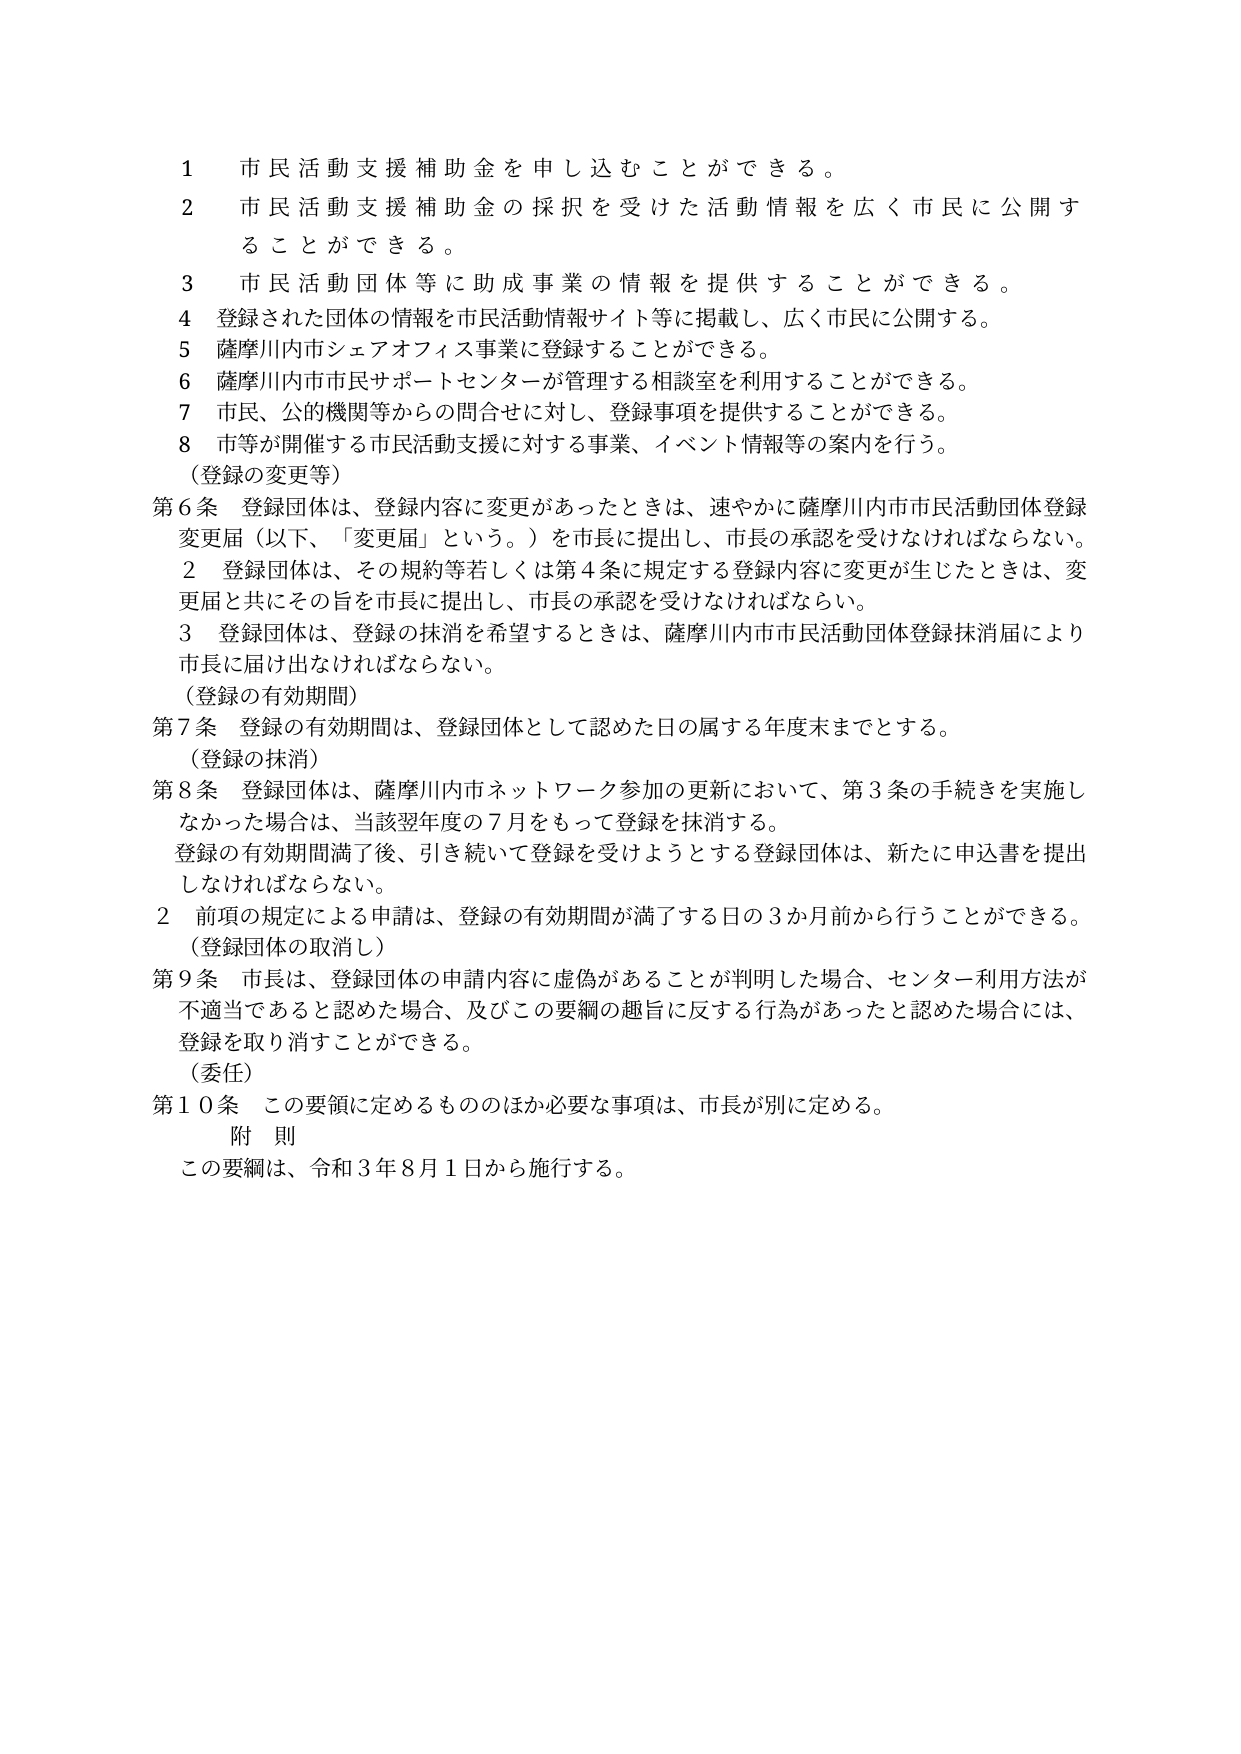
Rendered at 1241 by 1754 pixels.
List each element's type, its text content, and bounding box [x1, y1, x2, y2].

text （登録の変更等） [178, 459, 1088, 490]
text （登録団体の取消し） [152, 931, 1088, 962]
list 市民、公的機関等からの問合せに対し、登録事項を提供することができる。 [178, 396, 1088, 427]
text この要綱は、令和３年８月１日から施行する。 [152, 1151, 1088, 1182]
text ３ 登録団体は、登録の抹消を希望するときは、薩摩川内市市民活動団体登録抹消届により市長に届け出なければならない。 [152, 616, 1088, 679]
text （登録の有効期間） [152, 679, 1088, 710]
text 第６条 登録団体は、登録内容に変更があったときは、速やかに薩摩川内市市民活動団体登録変更届（以下、「変更届」という。）を市長に提出し、市長の承認を受けなければならない。 [152, 490, 1088, 553]
text （登録の抹消） [152, 742, 1088, 773]
text 第９条 市長は、登録団体の申請内容に虚偽があることが判明した場合、センター利用方法が不適当であると認めた場合、及びこの要綱の趣旨に反する行為があったと認めた場合には、登録を取り消すことができる。 [152, 962, 1088, 1056]
text 登録の有効期間満了後、引き続いて登録を受けようとする登録団体は、新たに申込書を提出しなければならない。 [152, 836, 1088, 899]
list 薩摩川内市市民サポートセンターが管理する相談室を利用することができる。 [178, 364, 1088, 396]
list 市民活動支援補助金を申し込むことができる。 [178, 148, 1088, 186]
list 薩摩川内市シェアオフィス事業に登録することができる。 [178, 332, 1088, 364]
list 市等が開催する市民活動支援に対する事業、イベント情報等の案内を行う。 [178, 427, 1088, 459]
list 市民活動支援補助金の採択を受けた活動情報を広く市民に公開することができる。 [178, 186, 1088, 263]
text 附 則 [152, 1119, 1088, 1151]
text ２ 登録団体は、その規約等若しくは第４条に規定する登録内容に変更が生じたときは、変更届と共にその旨を市長に提出し、市長の承認を受けなければならい。 [178, 553, 1088, 616]
text 第１０条 この要領に定めるもののほか必要な事項は、市長が別に定める。 [152, 1088, 1088, 1119]
list 市民活動団体等に助成事業の情報を提供することができる。 [178, 263, 1088, 301]
text ２ 前項の規定による申請は、登録の有効期間が満了する日の３か月前から行うことができる。 [152, 899, 1088, 931]
text （委任） [152, 1056, 1088, 1088]
list 登録された団体の情報を市民活動情報サイト等に掲載し、広く市民に公開する。 [178, 301, 1088, 332]
text 第７条 登録の有効期間は、登録団体として認めた日の属する年度末までとする。 [152, 710, 1088, 742]
text 第８条 登録団体は、薩摩川内市ネットワーク参加の更新において、第３条の手続きを実施しなかった場合は、当該翌年度の７月をもって登録を抹消する。 [152, 773, 1088, 836]
